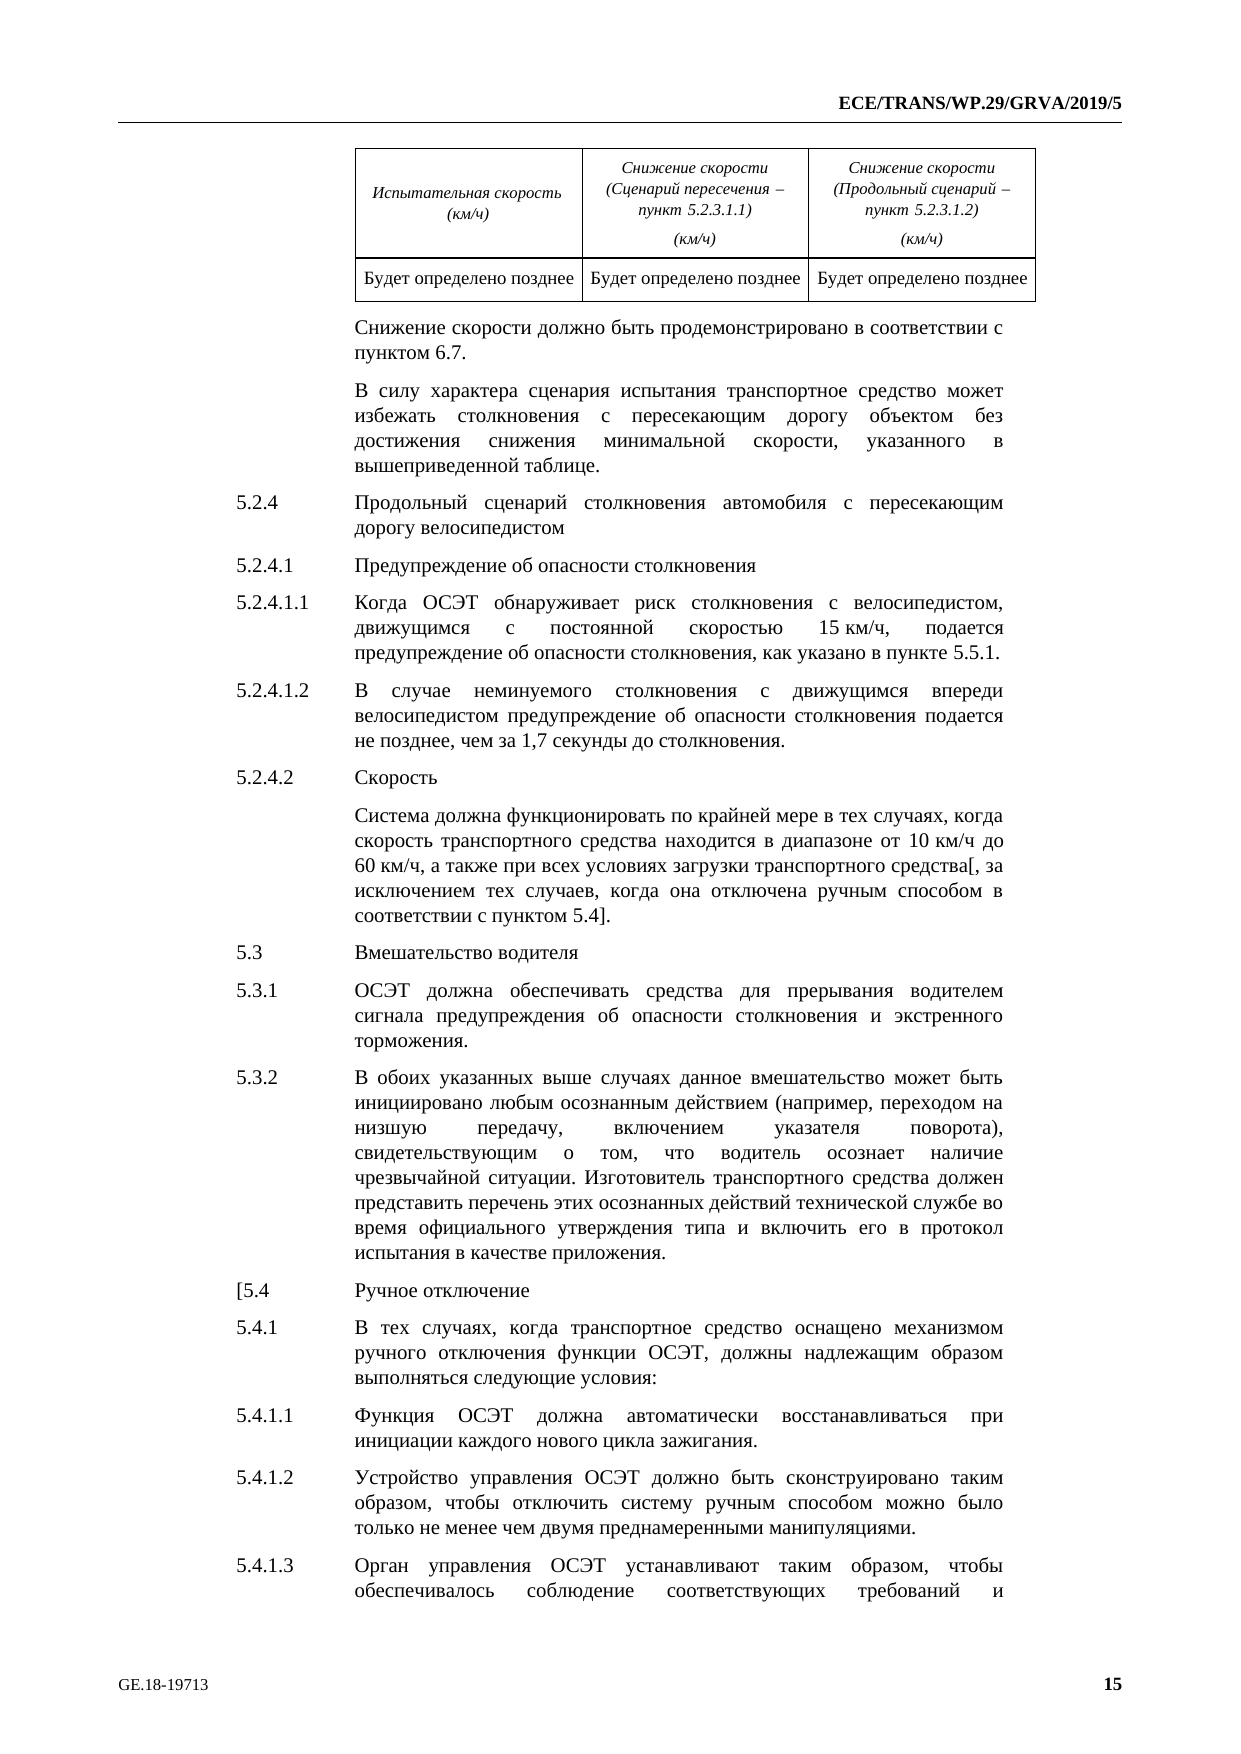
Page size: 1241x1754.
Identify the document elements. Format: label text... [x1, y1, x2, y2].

text Система должна функционировать по крайней мере в тех случаях, когда скорость транспортного средства находится в диапазоне от 10 км/ч до 60 км/ч, а также при всех условиях загрузки транспортного средства[, за исключением тех случаев, когда она отключена ручным способом в соответствии с пунктом 5.4]. [236, 802, 1004, 927]
text 5.3 Вмешательство водителя [236, 939, 1004, 964]
text 5.2.4 Продольный сценарий столкновения автомобиля с пересекающим дорогу велосипедистом [236, 489, 1004, 539]
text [236, 1552, 1004, 1602]
text В силу характера сценария испытания транспортное средство может избежать столкновения с пересекающим дорогу объектом без достижения снижения минимальной скорости, указанного в вышеприведенной таблице. [236, 377, 1004, 477]
table_header Испытательная скорость (км/ч) [356, 149, 582, 257]
text [5.4 Ручное отключение [236, 1277, 1004, 1302]
text 5.4.1.1 Функция ОСЭТ должна автоматически восстанавливаться при инициации каждого нового цикла зажигания. [236, 1402, 1004, 1452]
table_cell Будет определено позднее [809, 259, 1035, 301]
table_header Снижение скорости (Продольный сценарий – пункт 5.2.3.1.2) (км/ч) [809, 149, 1035, 257]
text 5.2.4.1.2 В случае неминуемого столкновения с движущимся впереди велосипедистом предупреждение об опасности столкновения подается не позднее, чем за 1,7 секунды до столкновения. [236, 677, 1004, 752]
text 5.2.4.1 Предупреждение об опасности столкновения [236, 552, 1004, 577]
table_cell Будет определено позднее [583, 259, 808, 301]
text 5.3.2 В обоих указанных выше случаях данное вмешательство может быть инициировано любым осознанным действием (например, переходом на низшую передачу, включением указателя поворота), свидетельствующим о том, что водитель осознает наличие чрезвычайной ситуации. Изготовитель транспортного средства должен представить перечень этих осознанных действий технической службе во время официального утверждения типа и включить его в протокол испытания в качестве приложения. [236, 1064, 1004, 1264]
text Снижение скорости должно быть продемонстрировано в соответствии с пунктом 6.7. [236, 314, 1004, 364]
table_header Снижение скорости (Сценарий пересечения – пункт 5.2.3.1.1) (км/ч) [583, 149, 808, 257]
text 5.2.4.2 Скорость [236, 764, 1004, 789]
text 5.4.1 В тех случаях, когда транспортное средство оснащено механизмом ручного отключения функции ОСЭТ, должны надлежащим образом выполняться следующие условия: [236, 1314, 1004, 1389]
table_cell Будет определено позднее [356, 259, 582, 301]
text 5.3.1 ОСЭТ должна обеспечивать средства для прерывания водителем сигнала предупреждения об опасности столкновения и экстренного торможения. [236, 977, 1004, 1052]
text 5.2.4.1.1 Когда ОСЭТ обнаруживает риск столкновения с велосипедистом, движущимся с постоянной скоростью 15 км/ч, подается предупреждение об опасности столкновения, как указано в пункте 5.5.1. [236, 589, 1004, 664]
text 5.4.1.2 Устройство управления ОСЭТ должно быть сконструировано таким образом, чтобы отключить систему ручным способом можно было только не менее чем двумя преднамеренными манипуляциями. [236, 1464, 1004, 1539]
